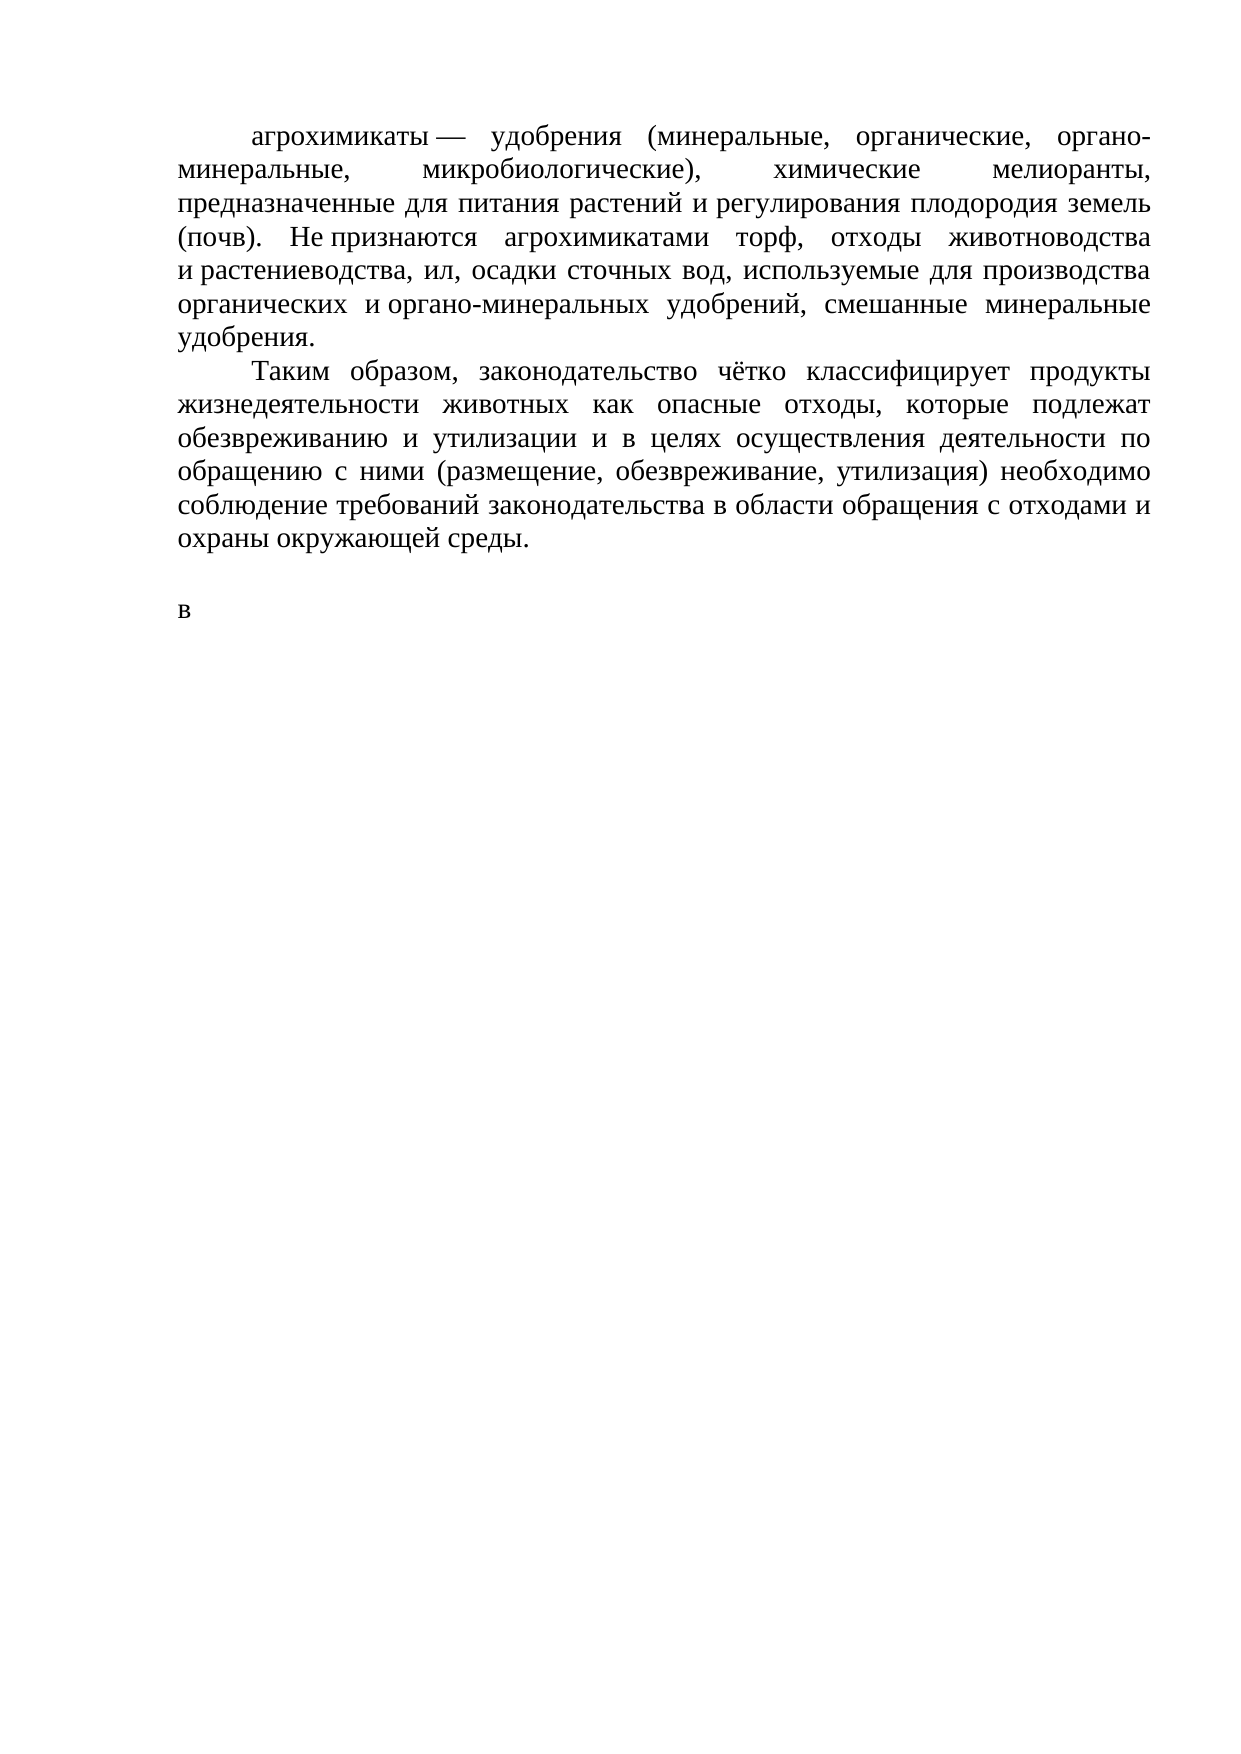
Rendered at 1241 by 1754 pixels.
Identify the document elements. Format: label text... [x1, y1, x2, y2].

text Таким образом, законодательство чётко классифицирует продукты жизнедеятельности животных как опасные отходы, которые подлежат обезвреживанию и утилизации и в целях осуществления деятельности по обращению с ними (размещение, обезвреживание, утилизация) необходимо соблюдение требований законодательства в области обращения с отходами и охраны окружающей среды. [177, 353, 1152, 554]
text агрохимикаты — удобрения (минеральные, органические, органо-минеральные, микробиологические), химические мелиоранты, предназначенные для питания растений и регулирования плодородия земель (почв). Не признаются агрохимикатами торф, отходы животноводства и растениеводства, ил, осадки сточных вод, используемые для производства органических и органо-минеральных удобрений, смешанные минеральные удобрения. [177, 118, 1152, 353]
text в [177, 591, 1152, 624]
